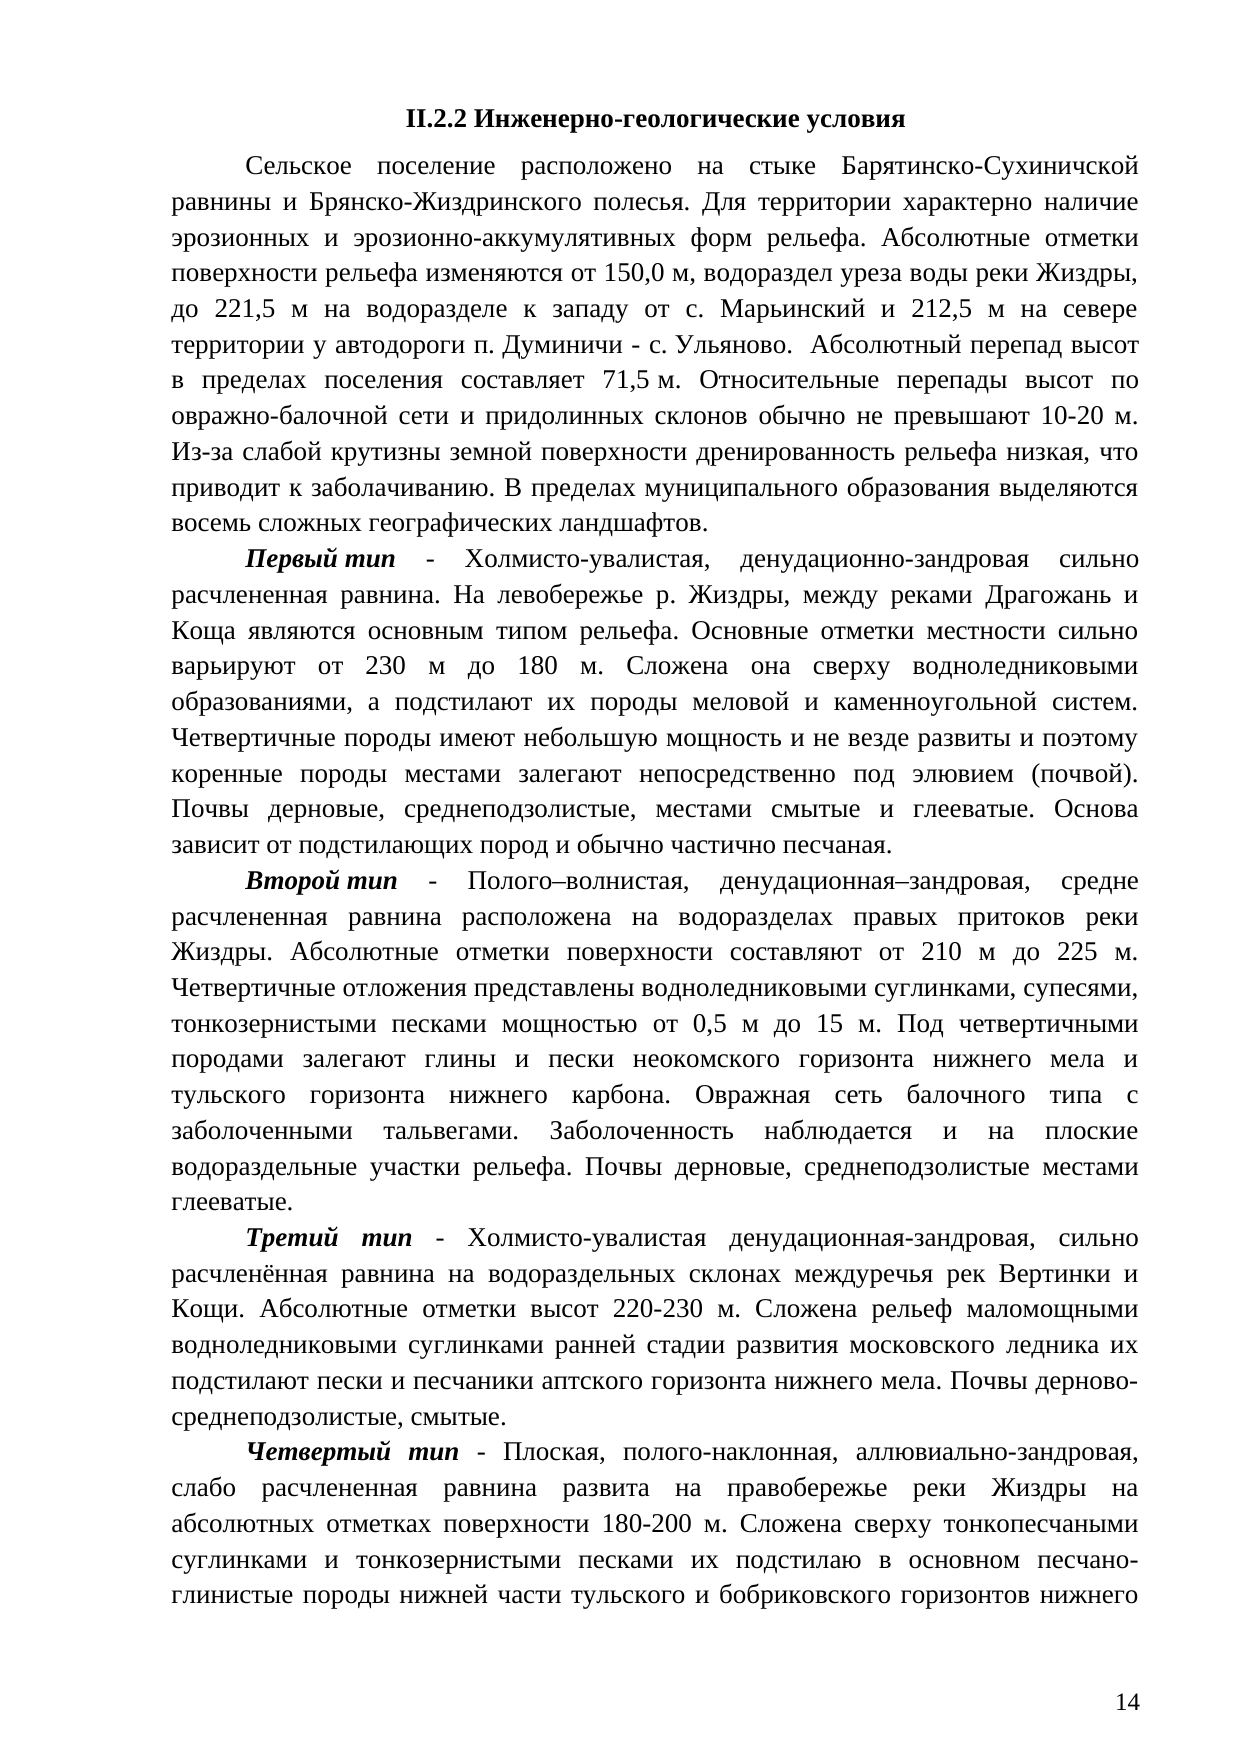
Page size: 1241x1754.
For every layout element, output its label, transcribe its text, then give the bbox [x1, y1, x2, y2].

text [171, 1436, 1140, 1609]
text Сельское поселение расположено на стыке Барятинско-Сухиничской равнины и Брянско-Жиздринского полесья. Для территории характерно наличие эрозионных и эрозионно-аккумулятивных форм рельефа. Абсолютные отметки поверхности рельефа изменяются от 150,0 м, водораздел уреза воды реки Жиздры, до 221,5 м на водоразделе к западу от с. Марьинский и 212,5 м на севере территории у автодороги п. Думиничи - с. Ульяново. Абсолютный перепад высот в пределах поселения составляет 71,5 м. Относительные перепады высот по овражно-балочной сети и придолинных склонов обычно не превышают 10-20 м. Из-за слабой крутизны земной поверхности дренированность рельефа низкая, что приводит к заболачиванию. В пределах муниципального образования выделяются восемь сложных географических ландшафтов. [171, 149, 1140, 538]
text Третий тип - Холмисто-увалистая денудационная-зандровая, сильно расчленённая равнина на водораздельных склонах междуречья рек Вертинки и Кощи. Абсолютные отметки высот 220-230 м. Сложена рельеф маломощными водноледниковыми суглинками ранней стадии развития московского ледника их подстилают пески и песчаники аптского горизонта нижнего мела. Почвы дерново-среднеподзолистые, смытые. [171, 1221, 1140, 1431]
text Второй тип - Полого–волнистая, денудационная–зандровая, средне расчлененная равнина расположена на водоразделах правых притоков реки Жиздры. Абсолютные отметки поверхности составляют от 210 м до 225 м. Четвертичные отложения представлены водноледниковыми суглинками, супесями, тонкозернистыми песками мощностью от 0,5 м до 15 м. Под четвертичными породами залегают глины и пески неокомского горизонта нижнего мела и тульского горизонта нижнего карбона. Овражная сеть балочного типа с заболоченными тальвегами. Заболоченность наблюдается и на плоские водораздельные участки рельефа. Почвы дерновые, среднеподзолистые местами глееватые. [171, 864, 1140, 1217]
text Первый тип - Холмисто-увалистая, денудационно-зандровая сильно расчлененная равнина. На левобережье р. Жиздры, между реками Драгожань и Коща являются основным типом рельефа. Основные отметки местности сильно варьируют от 230 м до 180 м. Сложена она сверху водноледниковыми образованиями, а подстилают их породы меловой и каменноугольной систем. Четвертичные породы имеют небольшую мощность и не везде развиты и поэтому коренные породы местами залегают непосредственно под элювием (почвой). Почвы дерновые, среднеподзолистые, местами смытые и глееватые. Основа зависит от подстилающих пород и обычно частично песчаная. [171, 542, 1140, 859]
subtitle II.2.2 Инженерно-геологические условия [171, 103, 1140, 134]
